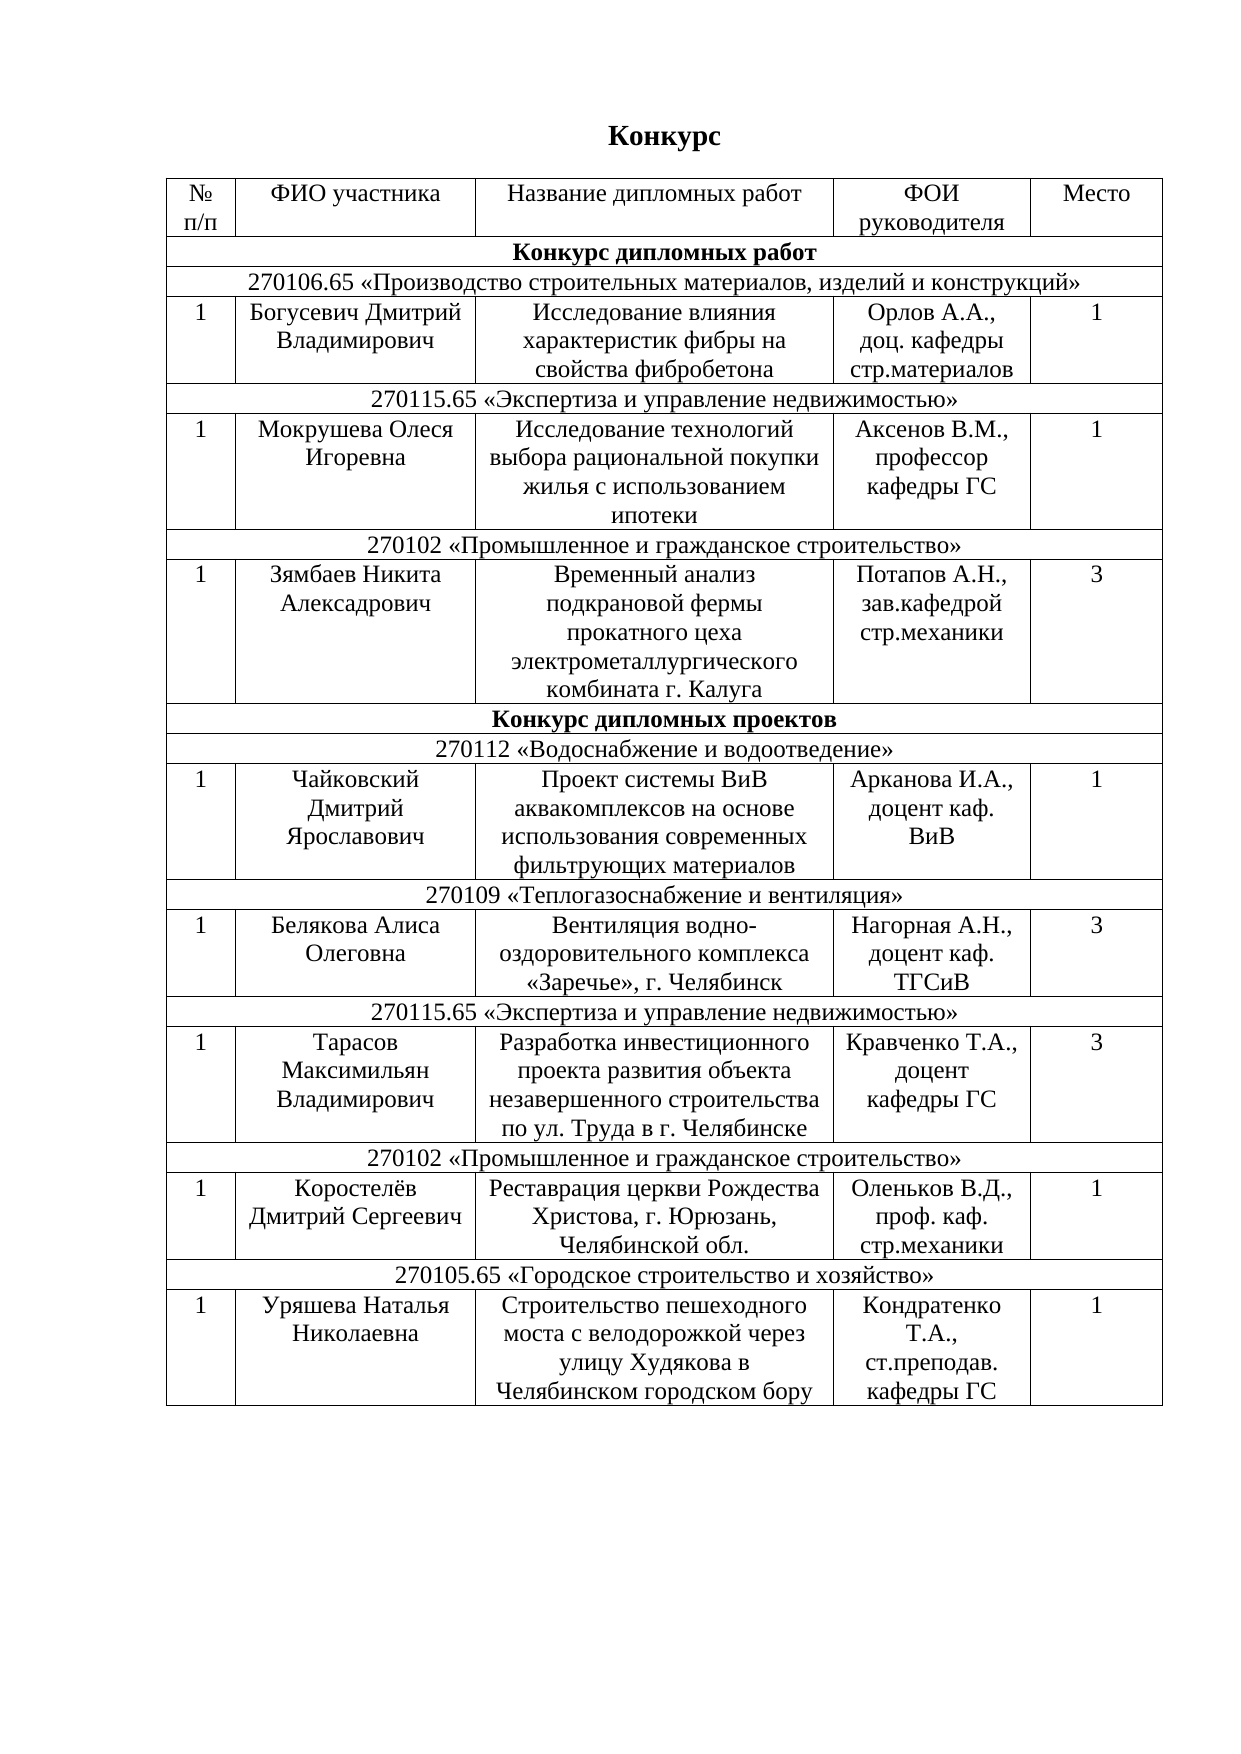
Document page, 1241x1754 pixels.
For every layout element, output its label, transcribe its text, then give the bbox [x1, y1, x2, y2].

table_cell 3 [1031, 1027, 1162, 1142]
table_cell Реставрация церкви Рождества Христова, г. Юрюзань, Челябинской обл. [476, 1173, 833, 1259]
table_cell 270115.65 «Экспертиза и управление недвижимостью» [167, 384, 1162, 413]
table_cell 1 [167, 1027, 235, 1142]
table_cell 1 [1031, 297, 1162, 383]
table_cell Орлов А.А., доц. кафедры стр.материалов [834, 297, 1030, 383]
table_cell 1 [1031, 1290, 1162, 1405]
table_cell 1 [167, 560, 235, 703]
table_cell Временный анализ подкрановой фермы прокатного цеха электрометаллургического комбината г. Калуга [476, 560, 833, 703]
table_cell Уряшева Наталья Николаевна [236, 1290, 475, 1405]
table_cell Нагорная А.Н., доцент каф. ТГСиВ [834, 910, 1030, 996]
table_cell Тарасов Максимильян Владимирович [236, 1027, 475, 1142]
table_header Место [1031, 179, 1162, 236]
table_cell 1 [167, 414, 235, 529]
table_cell Проект системы ВиВ аквакомплексов на основе использования современных фильтрующих материалов [476, 764, 833, 879]
text Конкурс [177, 118, 1152, 152]
table_header № п/п [167, 179, 235, 236]
table_cell Конкурс дипломных проектов [167, 704, 1162, 733]
table_cell 1 [1031, 414, 1162, 529]
table_cell 1 [167, 764, 235, 879]
table_cell 270115.65 «Экспертиза и управление недвижимостью» [167, 997, 1162, 1026]
table_cell Коростелёв Дмитрий Сергеевич [236, 1173, 475, 1259]
table_cell 1 [1031, 764, 1162, 879]
table_cell Белякова Алиса Олеговна [236, 910, 475, 996]
table_cell 1 [167, 1173, 235, 1259]
table_cell 1 [167, 910, 235, 996]
table_cell 3 [1031, 560, 1162, 703]
table_cell Строительство пешеходного моста с велодорожкой через улицу Худякова в Челябинском городском бору [476, 1290, 833, 1405]
table_cell Аксенов В.М., профессор кафедры ГС [834, 414, 1030, 529]
table_cell 270106.65 «Производство строительных материалов, изделий и конструкций» [167, 267, 1162, 296]
table_cell Зямбаев Никита Алексадрович [236, 560, 475, 703]
table_cell Вентиляция водно-оздоровительного комплекса «Заречье», г. Челябинск [476, 910, 833, 996]
table_cell Чайковский Дмитрий Ярославович [236, 764, 475, 879]
table_cell Кравченко Т.А., доцент кафедры ГС [834, 1027, 1030, 1142]
table_cell Кондратенко Т.А., ст.преподав. кафедры ГС [834, 1290, 1030, 1405]
table_header ФОИ руководителя [834, 179, 1030, 236]
table_cell Конкурс дипломных работ [167, 237, 1162, 266]
table_cell Мокрушева Олеся Игоревна [236, 414, 475, 529]
table_cell Исследование технологий выбора рациональной покупки жилья с использованием ипотеки [476, 414, 833, 529]
table_cell 270112 «Водоснабжение и водоотведение» [167, 734, 1162, 763]
table_cell Разработка инвестиционного проекта развития объекта незавершенного строительства по ул. Труда в г. Челябинске [476, 1027, 833, 1142]
table_cell Арканова И.А., доцент каф. ВиВ [834, 764, 1030, 879]
table_cell 270102 «Промышленное и гражданское строительство» [167, 530, 1162, 558]
table_cell Оленьков В.Д., проф. каф. стр.механики [834, 1173, 1030, 1259]
table_cell 3 [1031, 910, 1162, 996]
table_cell 270109 «Теплогазоснабжение и вентиляция» [167, 880, 1162, 909]
table_cell 270102 «Промышленное и гражданское строительство» [167, 1143, 1162, 1172]
table_header ФИО участника [236, 179, 475, 236]
table_cell Потапов А.Н., зав.кафедрой стр.механики [834, 560, 1030, 703]
table_cell 270105.65 «Городское строительство и хозяйство» [167, 1260, 1162, 1289]
table_header Название дипломных работ [476, 179, 833, 236]
table_cell 1 [167, 297, 235, 383]
table_cell Исследование влияния характеристик фибры на свойства фибробетона [476, 297, 833, 383]
table_cell 1 [167, 1290, 235, 1405]
table_cell Богусевич Дмитрий Владимирович [236, 297, 475, 383]
table_cell 1 [1031, 1173, 1162, 1259]
